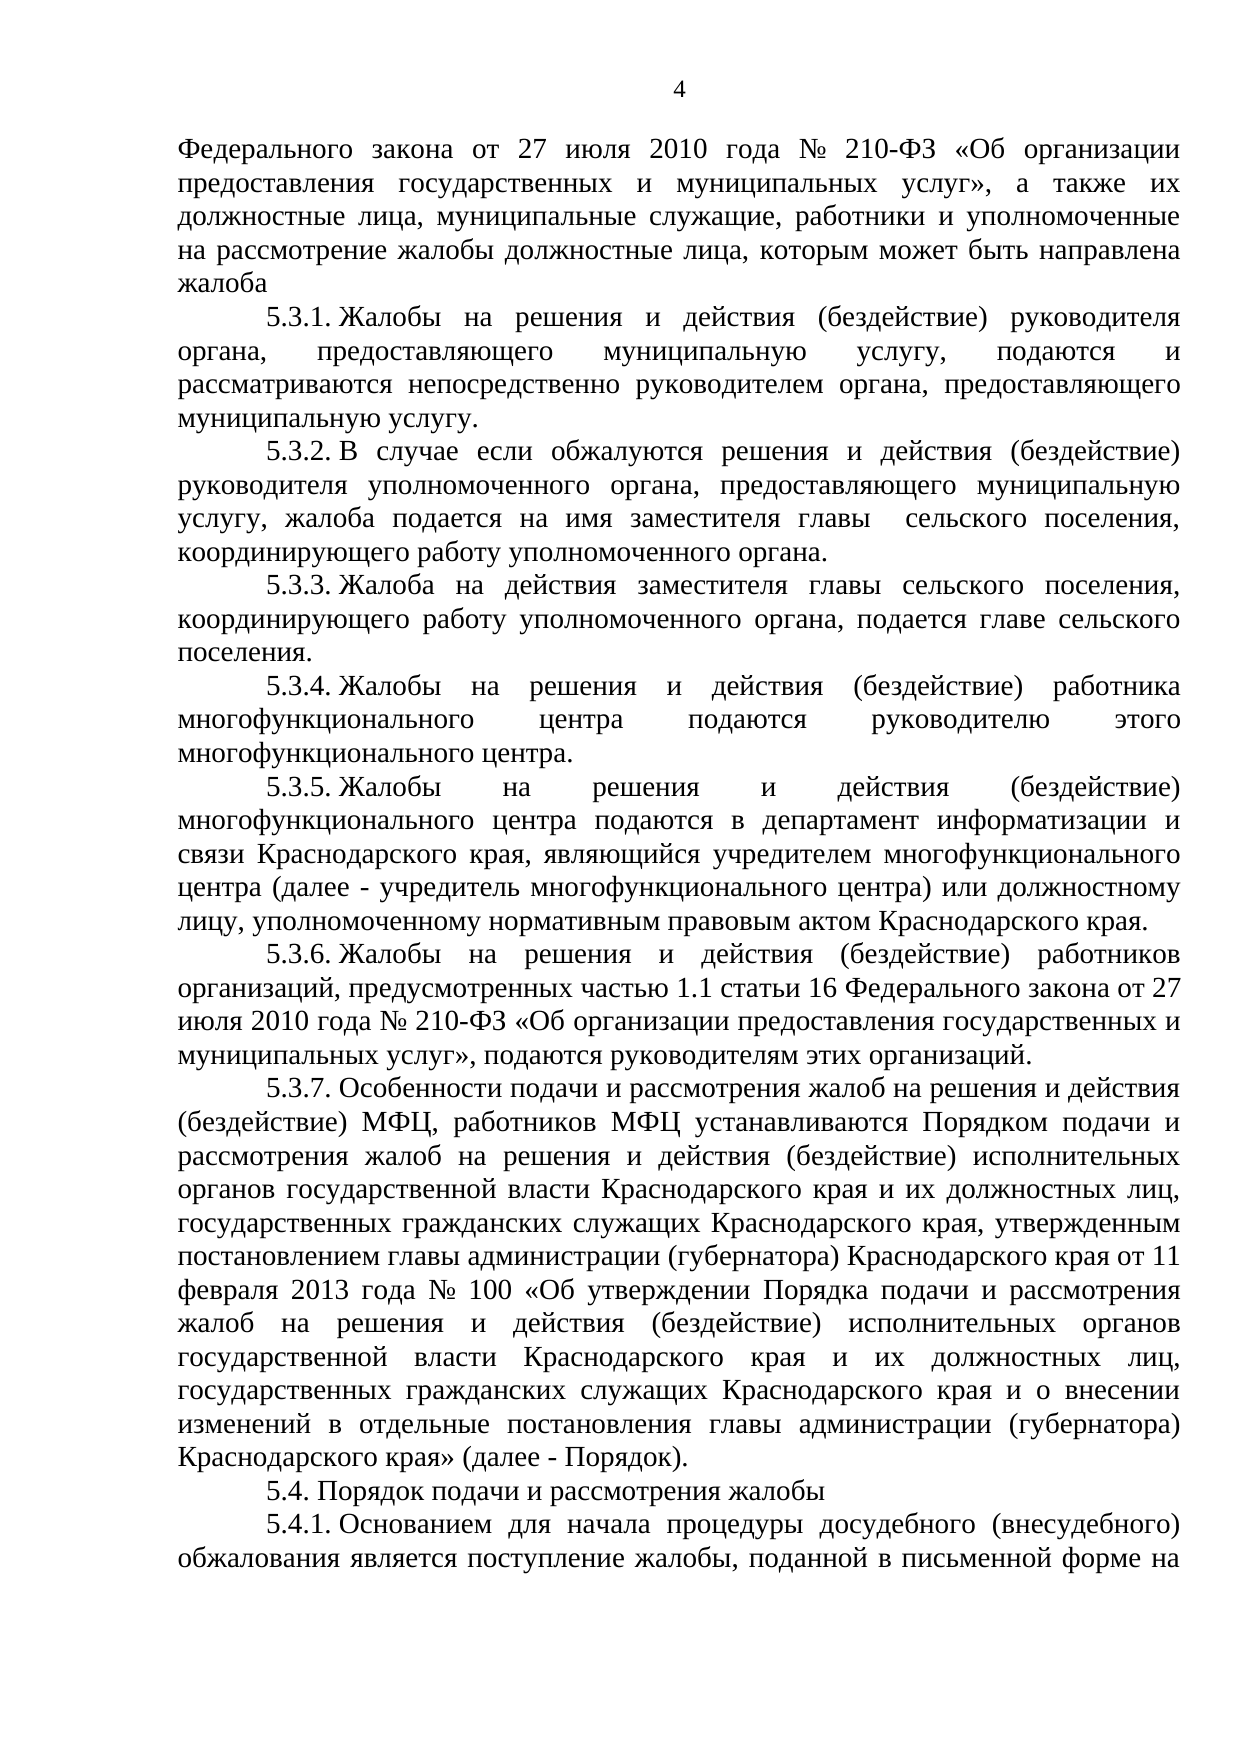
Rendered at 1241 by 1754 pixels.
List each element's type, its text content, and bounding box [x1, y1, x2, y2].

text 5.3.1. Жалобы на решения и действия (бездействие) руководителя органа, предоставляющего муниципальную услугу, подаются и рассматриваются непосредственно руководителем органа, предоставляющего муниципальную услугу. [177, 299, 1181, 433]
text 5.3.5. Жалобы на решения и действия (бездействие) многофункционального центра подаются в департамент информатизации и связи Краснодарского края, являющийся учредителем многофункционального центра (далее - учредитель многофункционального центра) или должностному лицу, уполномоченному нормативным правовым актом Краснодарского края. [177, 769, 1181, 936]
text 5.4. Порядок подачи и рассмотрения жалобы [177, 1473, 1181, 1507]
text 5.3.3. Жалоба на действия заместителя главы сельского поселения, координирующего работу уполномоченного органа, подается главе сельского поселения. [177, 567, 1181, 668]
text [177, 131, 1181, 299]
text 5.3.6. Жалобы на решения и действия (бездействие) работников организаций, предусмотренных частью 1.1 статьи 16 Федерального закона от 27 июля 2010 года № 210-ФЗ «Об организации предоставления государственных и муниципальных услуг», подаются руководителям этих организаций. [177, 936, 1181, 1071]
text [177, 1507, 1181, 1574]
text 5.3.2. В случае если обжалуются решения и действия (бездействие) руководителя уполномоченного органа, предоставляющего муниципальную услугу, жалоба подается на имя заместителя главы сельского поселения, координирующего работу уполномоченного органа. [177, 433, 1181, 567]
text 5.3.7. Особенности подачи и рассмотрения жалоб на решения и действия (бездействие) МФЦ, работников МФЦ устанавливаются Порядком подачи и рассмотрения жалоб на решения и действия (бездействие) исполнительных органов государственной власти Краснодарского края и их должностных лиц, государственных гражданских служащих Краснодарского края, утвержденным постановлением главы администрации (губернатора) Краснодарского края от 11 февраля 2013 года № 100 «Об утверждении Порядка подачи и рассмотрения жалоб на решения и действия (бездействие) исполнительных органов государственной власти Краснодарского края и их должностных лиц, государственных гражданских служащих Краснодарского края и о внесении изменений в отдельные постановления главы администрации (губернатора) Краснодарского края» (далее - Порядок). [177, 1071, 1181, 1473]
text 5.3.4. Жалобы на решения и действия (бездействие) работника многофункционального центра подаются руководителю этого многофункционального центра. [177, 668, 1181, 769]
